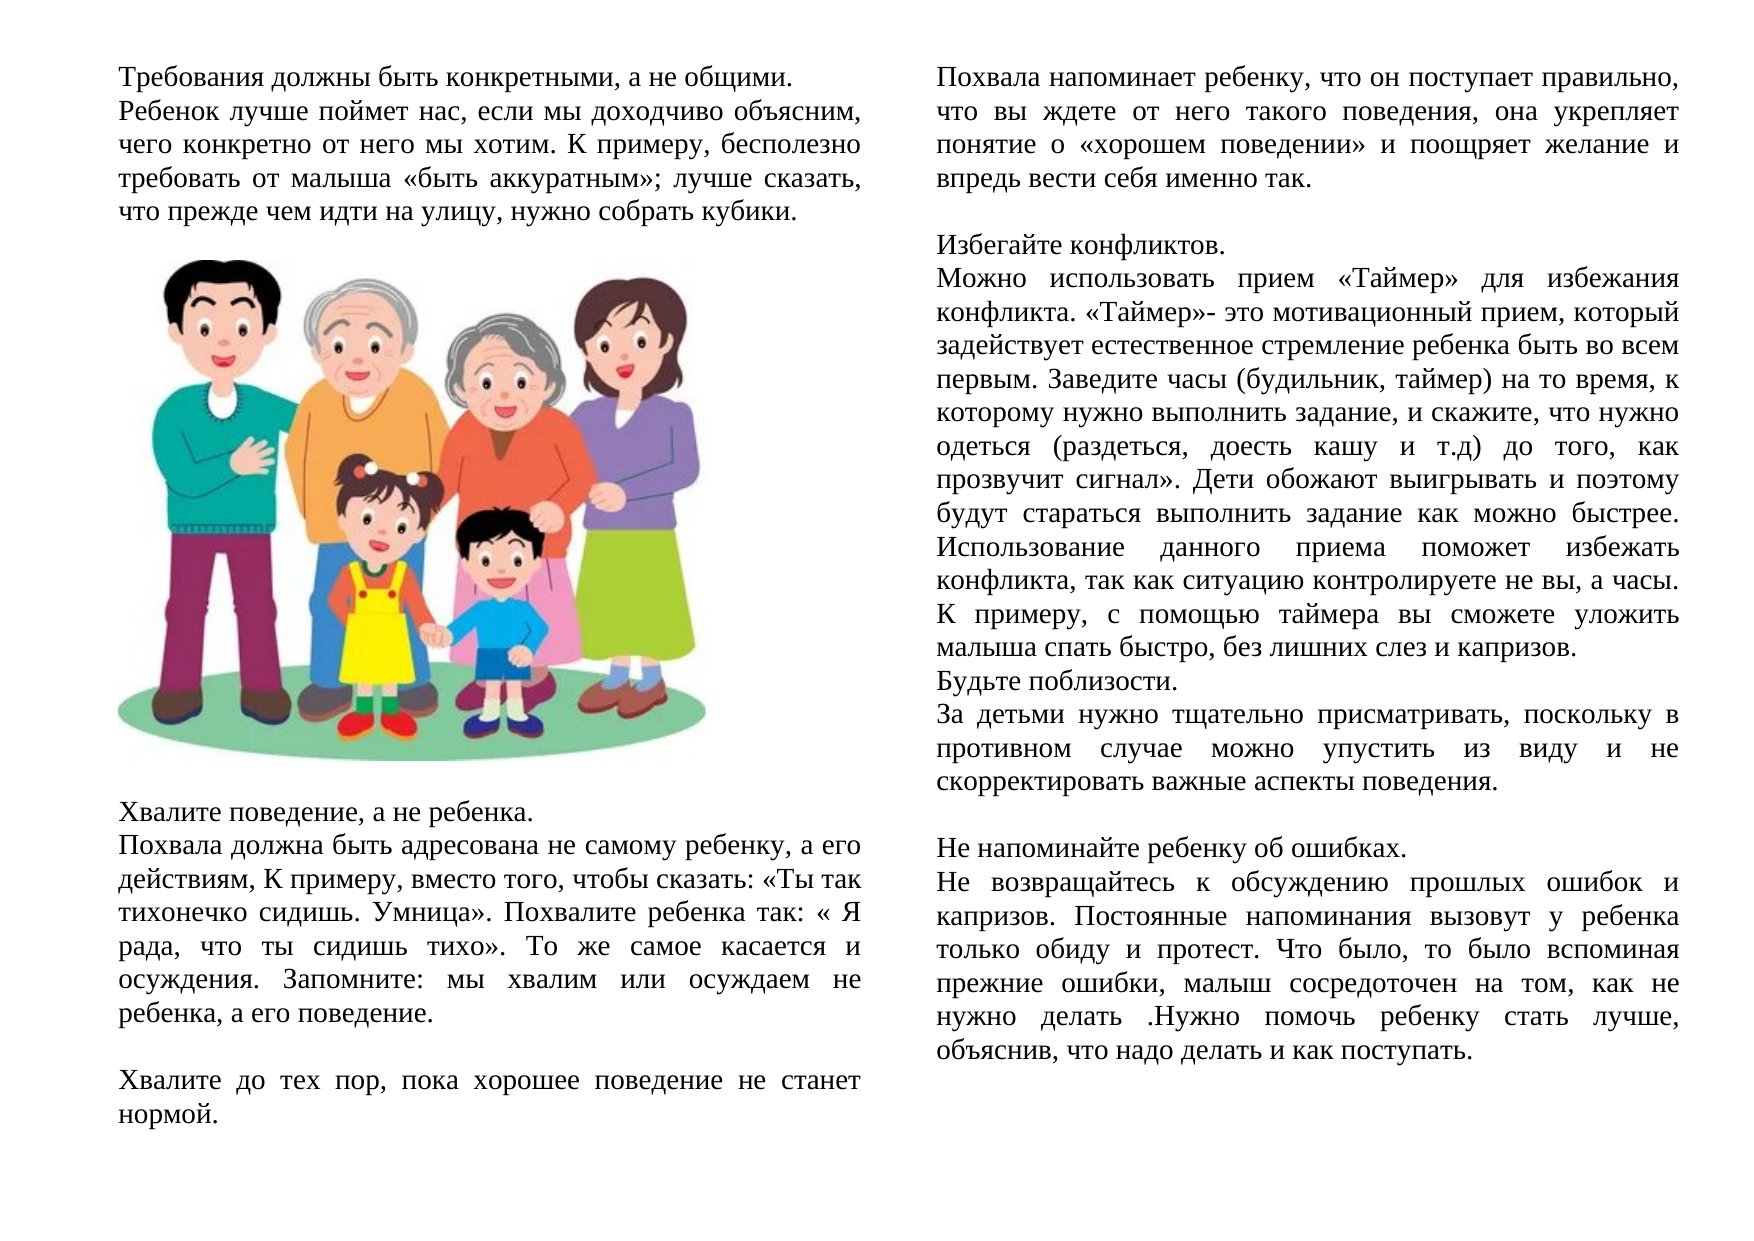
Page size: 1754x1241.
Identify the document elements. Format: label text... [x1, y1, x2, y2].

text Ребенок лучше поймет нас, если мы доходчиво объясним, чего конкретно от него мы хотим. К примеру, бесполезно требовать от малыша «быть аккуратным»; лучше сказать, что прежде чем идти на улицу, нужно собрать кубики. [118, 93, 862, 227]
text Не возвращайтесь к обсуждению прошлых ошибок и капризов. Постоянные напоминания вызовут у ребенка только обиду и протест. Что было, то было вспоминая прежние ошибки, малыш сосредоточен на том, как не нужно делать .Нужно помочь ребенку стать лучше, объяснив, что надо делать и как поступать. [936, 864, 1680, 1065]
text Похвала напоминает ребенку, что он поступает правильно, что вы ждете от него такого поведения, она укрепляет понятие о «хорошем поведении» и поощряет желание и впредь вести себя именно так. [936, 59, 1680, 193]
picture [118, 260, 706, 761]
text Избегайте конфликтов. [936, 227, 1680, 260]
text Хвалите до тех пор, пока хорошее поведение не станет нормой. [118, 1062, 862, 1129]
text Не напоминайте ребенку об ошибках. [936, 831, 1680, 864]
text Будьте поблизости. [936, 663, 1680, 696]
text Можно использовать прием «Таймер» для избежания конфликта. «Таймер»- это мотивационный прием, который задействует естественное стремление ребенка быть во всем первым. Заведите часы (будильник, таймер) на то время, к которому нужно выполнить задание, и скажите, что нужно одеться (раздеться, доесть кашу и т.д) до того, как прозвучит сигнал». Дети обожают выигрывать и поэтому будут стараться выполнить задание как можно быстрее. Использование данного приема поможет избежать конфликта, так как ситуацию контролируете не вы, а часы. К примеру, с помощью таймера вы сможете уложить малыша спать быстро, без лишних слез и капризов. [936, 260, 1680, 663]
text Требования должны быть конкретными, а не общими. [118, 59, 862, 93]
text Похвала должна быть адресована не самому ребенку, а его действиям, К примеру, вместо того, чтобы сказать: «Ты так тихонечко сидишь. Умница». Похвалите ребенка так: « Я рада, что ты сидишь тихо». То же самое касается и осуждения. Запомните: мы хвалим или осуждаем не ребенка, а его поведение. [118, 827, 862, 1029]
text Хвалите поведение, а не ребенка. [118, 794, 862, 827]
text За детьми нужно тщательно присматривать, поскольку в противном случае можно упустить из виду и не скорректировать важные аспекты поведения. [936, 696, 1680, 797]
